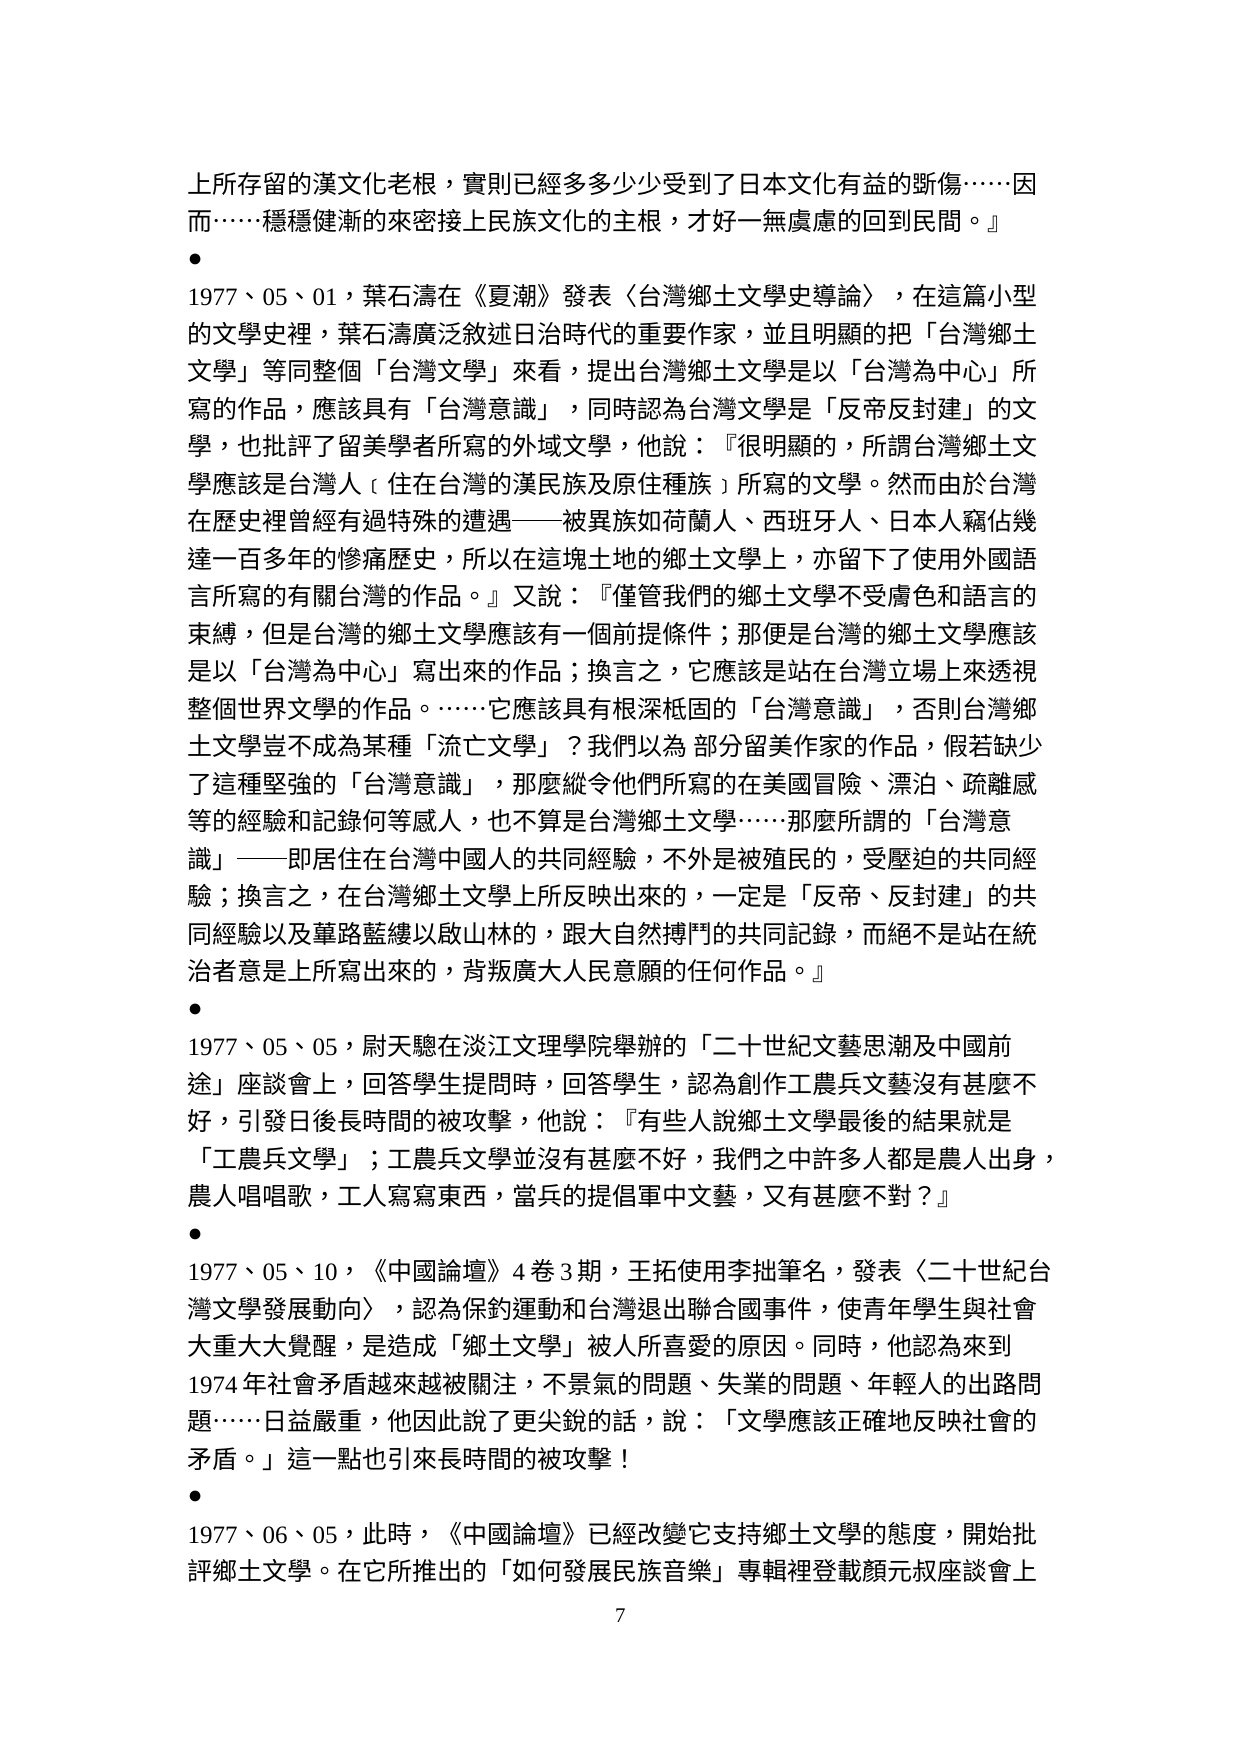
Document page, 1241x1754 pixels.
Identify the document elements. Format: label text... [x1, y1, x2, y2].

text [187, 1514, 1053, 1589]
text ● [187, 1214, 1053, 1251]
text 1977、05、01，葉石濤在《夏潮》發表〈台灣鄉土文學史導論〉，在這篇小型的文學史裡，葉石濤廣泛敘述日治時代的重要作家，並且明顯的把「台灣鄉土文學」等同整個「台灣文學」來看，提出台灣鄉土文學是以「台灣為中心」所寫的作品，應該具有「台灣意識」，同時認為台灣文學是「反帝反封建」的文學，也批評了留美學者所寫的外域文學，他說：『很明顯的，所謂台灣鄉土文學應該是台灣人﹝住在台灣的漢民族及原住種族﹞所寫的文學。然而由於台灣在歷史裡曾經有過特殊的遭遇──被異族如荷蘭人、西班牙人、日本人竊佔幾達一百多年的慘痛歷史，所以在這塊土地的鄉土文學上，亦留下了使用外國語言所寫的有關台灣的作品。』又說：『僅管我們的鄉土文學不受膚色和語言的束縛，但是台灣的鄉土文學應該有一個前提條件；那便是台灣的鄉土文學應該是以「台灣為中心」寫出來的作品；換言之，它應該是站在台灣立場上來透視整個世界文學的作品。……它應該具有根深柢固的「台灣意識」，否則台灣鄉土文學豈不成為某種「流亡文學」？我們以為 部分留美作家的作品，假若缺少了這種堅強的「台灣意識」，那麼縱令他們所寫的在美國冒險、漂泊、疏離感等的經驗和記錄何等感人，也不算是台灣鄉土文學……那麼所謂的「台灣意識」──即居住在台灣中國人的共同經驗，不外是被殖民的，受壓迫的共同經驗；換言之，在台灣鄉土文學上所反映出來的，一定是「反帝、反封建」的共同經驗以及蓽路藍縷以啟山林的，跟大自然搏鬥的共同記錄，而絕不是站在統治者意是上所寫出來的，背叛廣大人民意願的任何作品。』 [187, 276, 1053, 989]
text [187, 164, 1053, 239]
text 1977、05、10，《中國論壇》4卷3期，王拓使用李拙筆名，發表〈二十世紀台灣文學發展動向〉，認為保釣運動和台灣退出聯合國事件，使青年學生與社會大重大大覺醒，是造成「鄉土文學」被人所喜愛的原因。同時，他認為來到1974年社會矛盾越來越被關注，不景氣的問題、失業的問題、年輕人的出路問題……日益嚴重，他因此說了更尖銳的話，說：「文學應該正確地反映社會的矛盾。」這一點也引來長時間的被攻擊！ [187, 1251, 1053, 1476]
text ● [187, 989, 1053, 1026]
text ● [187, 1476, 1053, 1514]
text 1977、05、05，尉天驄在淡江文理學院舉辦的「二十世紀文藝思潮及中國前途」座談會上，回答學生提問時，回答學生，認為創作工農兵文藝沒有甚麼不好，引發日後長時間的被攻擊，他說：『有些人說鄉土文學最後的結果就是「工農兵文學」；工農兵文學並沒有甚麼不好，我們之中許多人都是農人出身，農人唱唱歌，工人寫寫東西，當兵的提倡軍中文藝，又有甚麼不對？』 [187, 1026, 1053, 1214]
text ● [187, 239, 1053, 276]
